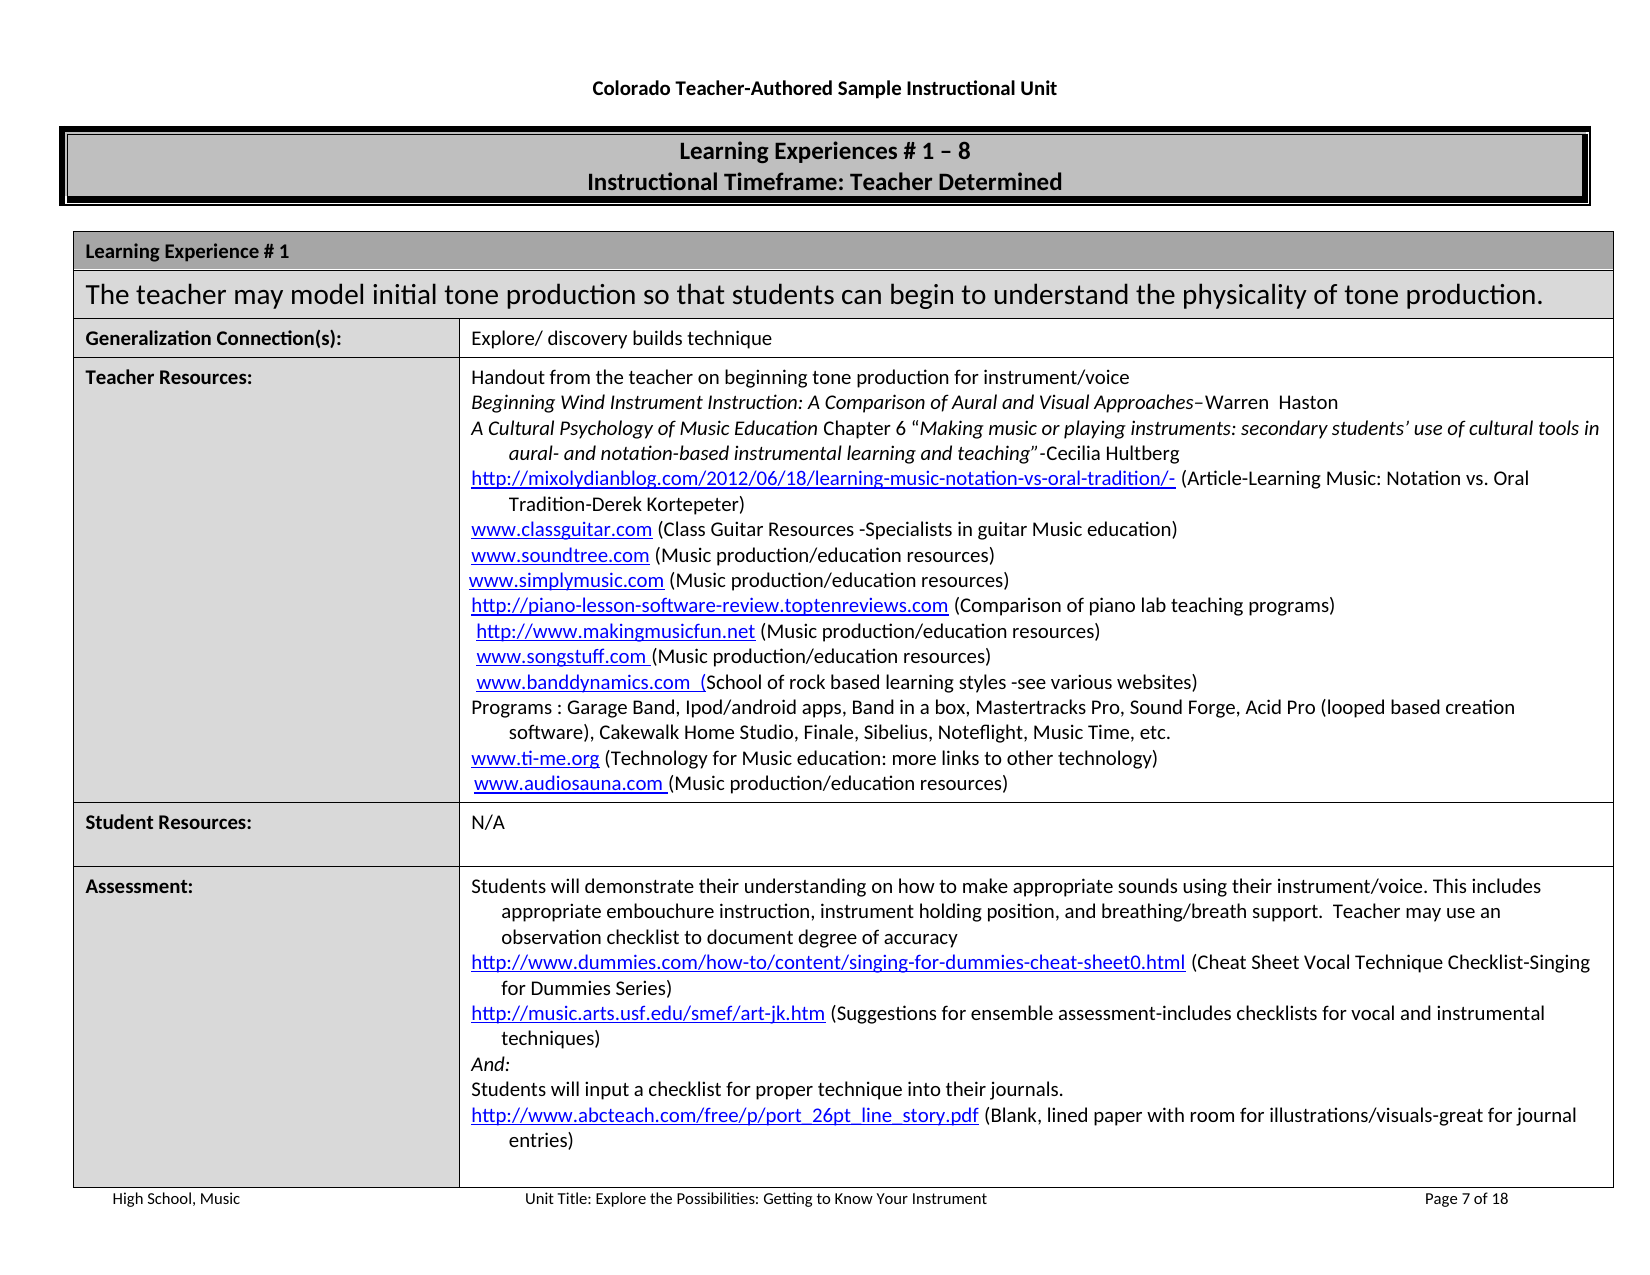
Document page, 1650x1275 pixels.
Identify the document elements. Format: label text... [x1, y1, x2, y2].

table_cell N/A [460, 803, 1613, 866]
table_cell Handout from the teacher on beginning tone production for instrument/voice Beginning Wind Instrument Instruction: A Comparison of Aural and Visual Approaches–Warren Haston A Cultural Psychology of Music Education Chapter 6 “Making music or playing instruments: secondary students’ use of cultural tools in aural- and notation-based instrumental learning and teaching”-Cecilia Hultberg http://mixolydianblog.com/2012/06/18/learning-music-notation-vs-oral-tradition/- (Article-Learning Music: Notation vs. Oral Tradition-Derek Kortepeter) www.classguitar.com (Class Guitar Resources -Specialists in guitar Music education) www.soundtree.com (Music production/education resources) www.simplymusic.com (Music production/education resources) http://piano-lesson-software-review.toptenreviews.com (Comparison of piano lab teaching programs) http://www.makingmusicfun.net (Music production/education resources) www.songstuff.com (Music production/education resources) www.banddynamics.com (School of rock based learning styles -see various websites) Programs : Garage Band, Ipod/android apps, Band in a box, Mastertracks Pro, Sound Forge, Acid Pro (looped based creation software), Cakewalk Home Studio, Finale, Sibelius, Noteflight, Music Time, etc. www.ti-me.org (Technology for Music education: more links to other technology) www.audiosauna.com (Music production/education resources) [460, 358, 1613, 802]
table_cell Generalization Connection(s): [74, 319, 459, 357]
table_cell The teacher may model initial tone production so that students can begin to understand the physicality of tone production. [74, 271, 1613, 318]
table_cell Students will demonstrate their understanding on how to make appropriate sounds using their instrument/voice. This includes appropriate embouchure instruction, instrument holding position, and breathing/breath support. Teacher may use an observation checklist to document degree of accuracy http://www.dummies.com/how-to/content/singing-for-dummies-cheat-sheet0.html (Cheat Sheet Vocal Technique Checklist-Singing for Dummies Series) http://music.arts.usf.edu/smef/art-jk.htm (Suggestions for ensemble assessment-includes checklists for vocal and instrumental techniques) And: Students will input a checklist for proper technique into their journals. http://www.abcteach.com/free/p/port_26pt_line_story.pdf (Blank, lined paper with room for illustrations/visuals-great for journal entries) [460, 867, 1613, 1187]
table_cell Explore/ discovery builds technique [460, 319, 1613, 357]
table_header Learning Experiences # 1 – 8 Instructional Timeframe: Teacher Determined [68, 135, 1582, 196]
table_cell Student Resources: [74, 803, 459, 866]
table_cell Teacher Resources: [74, 358, 459, 802]
table_cell Assessment: [74, 867, 459, 1187]
table_header Learning Experience # 1 [74, 232, 1613, 269]
